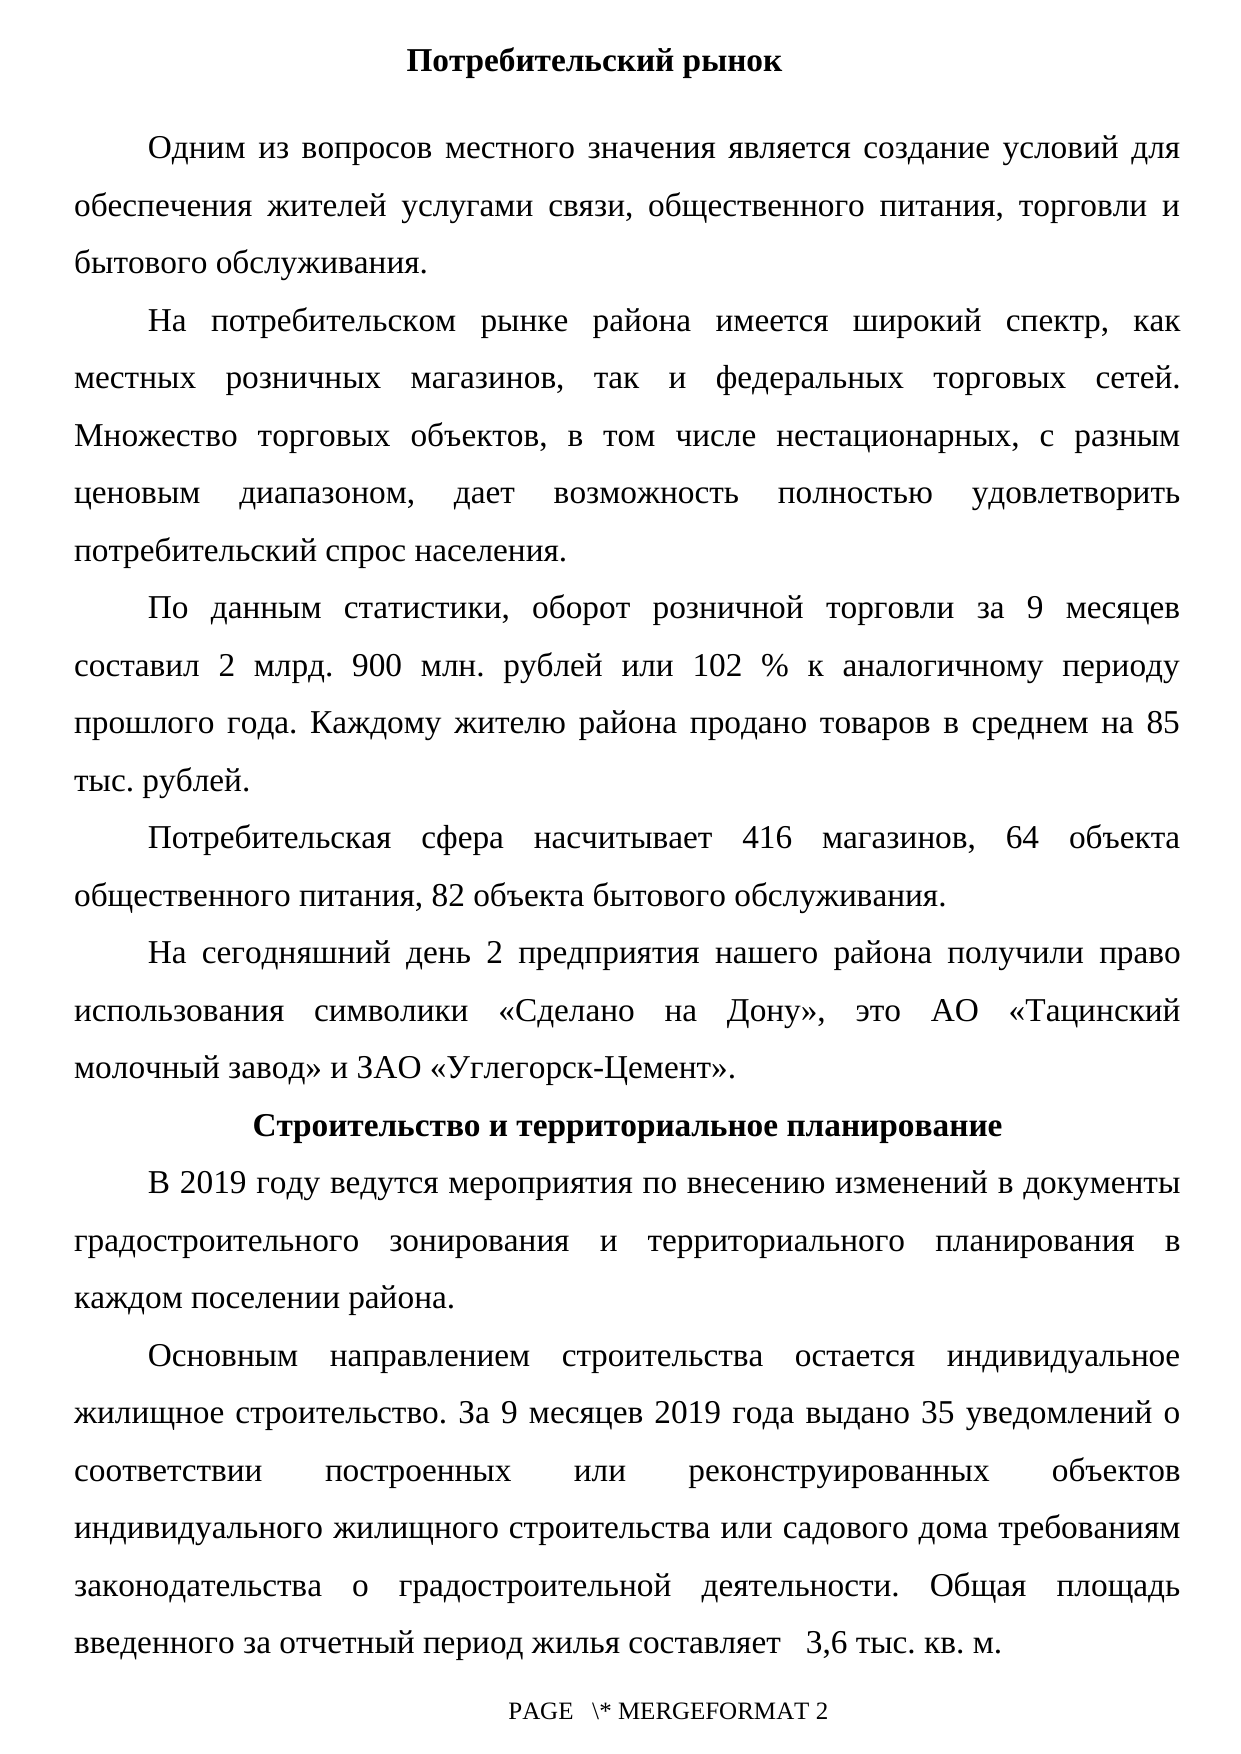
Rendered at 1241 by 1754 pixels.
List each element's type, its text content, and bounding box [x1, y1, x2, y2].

text Потребительская сфера насчитывает 416 магазинов, 64 объекта общественного питания, 82 объекта бытового обслуживания. [74, 817, 1181, 913]
text Основным направлением строительства остается индивидуальное жилищное строительство. За 9 месяцев 2019 года выдано 35 уведомлений о соответствии построенных или реконструированных объектов индивидуального жилищного строительства или садового дома требованиям законодательства о градостроительной деятельности. Общая площадь введенного за отчетный период жилья составляет 3,6 тыс. кв. м. [74, 1335, 1181, 1661]
text Потребительский рынок [148, 41, 1181, 79]
text На потребительском рынке района имеется широкий спектр, как местных розничных магазинов, так и федеральных торговых сетей. Множество торговых объектов, в том числе нестационарных, с разным ценовым диапазоном, дает возможность полностью удовлетворить потребительский спрос населения. [74, 300, 1181, 568]
text На сегодняшний день 2 предприятия нашего района получили право использования символики «Сделано на Дону», это АО «Тацинский молочный завод» и ЗАО «Углегорск-Цемент». [74, 932, 1181, 1086]
text По данным статистики, оборот розничной торговли за 9 месяцев составил 2 млрд. 900 млн. рублей или 102 % к аналогичному периоду прошлого года. Каждому жителю района продано товаров в среднем на 85 тыс. рублей. [74, 587, 1181, 798]
text Строительство и территориальное планирование [74, 1105, 1181, 1143]
text Одним из вопросов местного значения является создание условий для обеспечения жителей услугами связи, общественного питания, торговли и бытового обслуживания. [74, 127, 1181, 281]
text В 2019 году ведутся мероприятия по внесению изменений в документы градостроительного зонирования и территориального планирования в каждом поселении района. [74, 1162, 1181, 1316]
